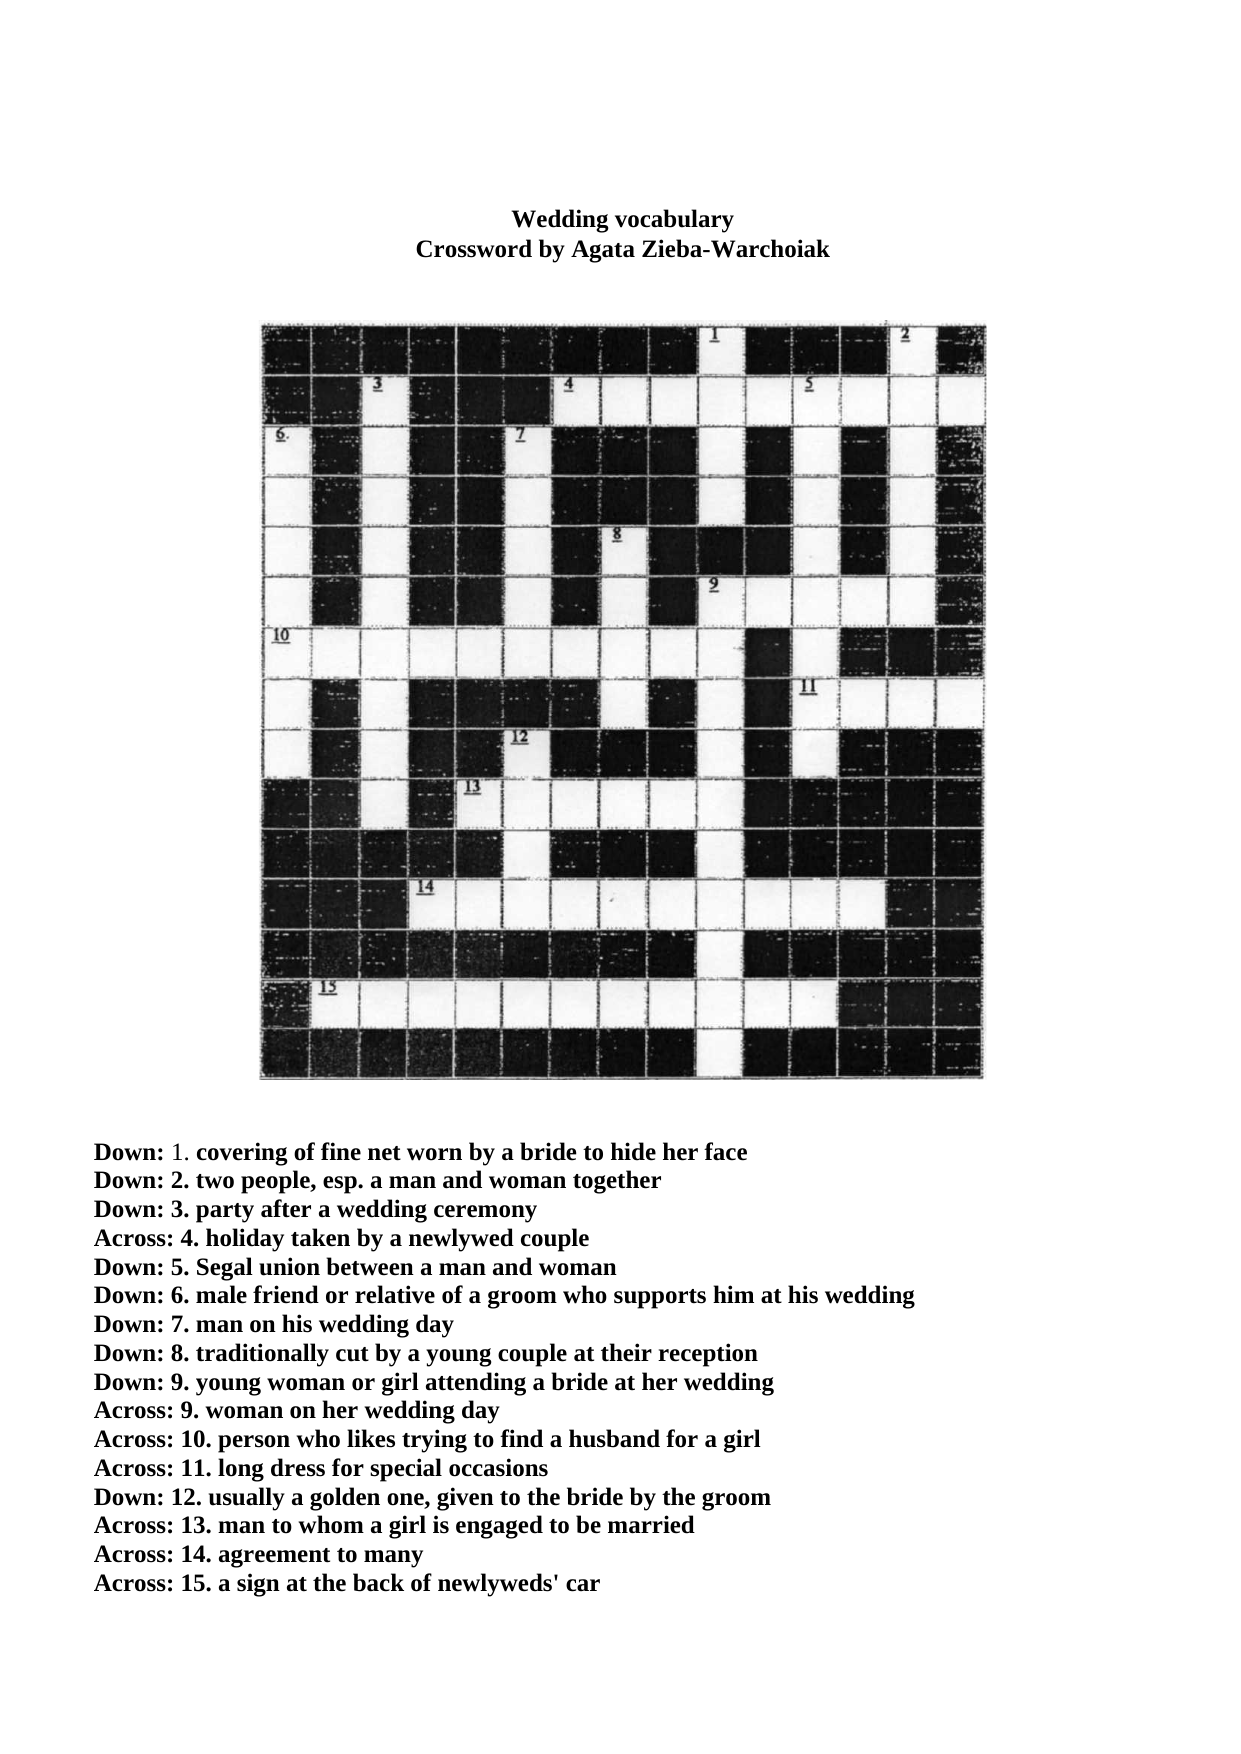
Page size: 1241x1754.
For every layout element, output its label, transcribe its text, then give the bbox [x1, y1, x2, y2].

text Across: 14. agreement to many [94, 1539, 1152, 1568]
text Across: 11. long dress for special occasions [94, 1453, 1152, 1482]
text Down: 9. young woman or girl attending a bride at her wedding [94, 1367, 1152, 1396]
picture [258, 320, 987, 1080]
text Down: 8. traditionally cut by a young couple at their reception [94, 1338, 1152, 1367]
text Down: 1. covering of fine net worn by a bride to hide her face [94, 1137, 1008, 1166]
text Across: 15. a sign at the back of newlyweds' car [94, 1568, 1152, 1597]
text Across: 9. woman on her wedding day [94, 1396, 1152, 1424]
text Down: 2. two people, esp. a man and woman together [94, 1166, 1008, 1194]
text Down: 12. usually a golden one, given to the bride by the groom [94, 1482, 1152, 1511]
text Crossword by Agata Zieba-Warchoiak [94, 234, 1152, 262]
text Across: 4. holiday taken by a newlywed couple [94, 1223, 1008, 1252]
text Wedding vocabulary [94, 204, 1152, 233]
text Down: 7. man on his wedding day [94, 1309, 1152, 1338]
text Down: 6. male friend or relative of a groom who supports him at his wedding [94, 1281, 1152, 1309]
text Across: 13. man to whom a girl is engaged to be married [94, 1511, 1152, 1539]
text Down: 3. party after a wedding ceremony [94, 1194, 1008, 1223]
text Across: 10. person who likes trying to find a husband for a girl [94, 1424, 1152, 1453]
text Down: 5. Segal union between a man and woman [94, 1252, 1008, 1281]
